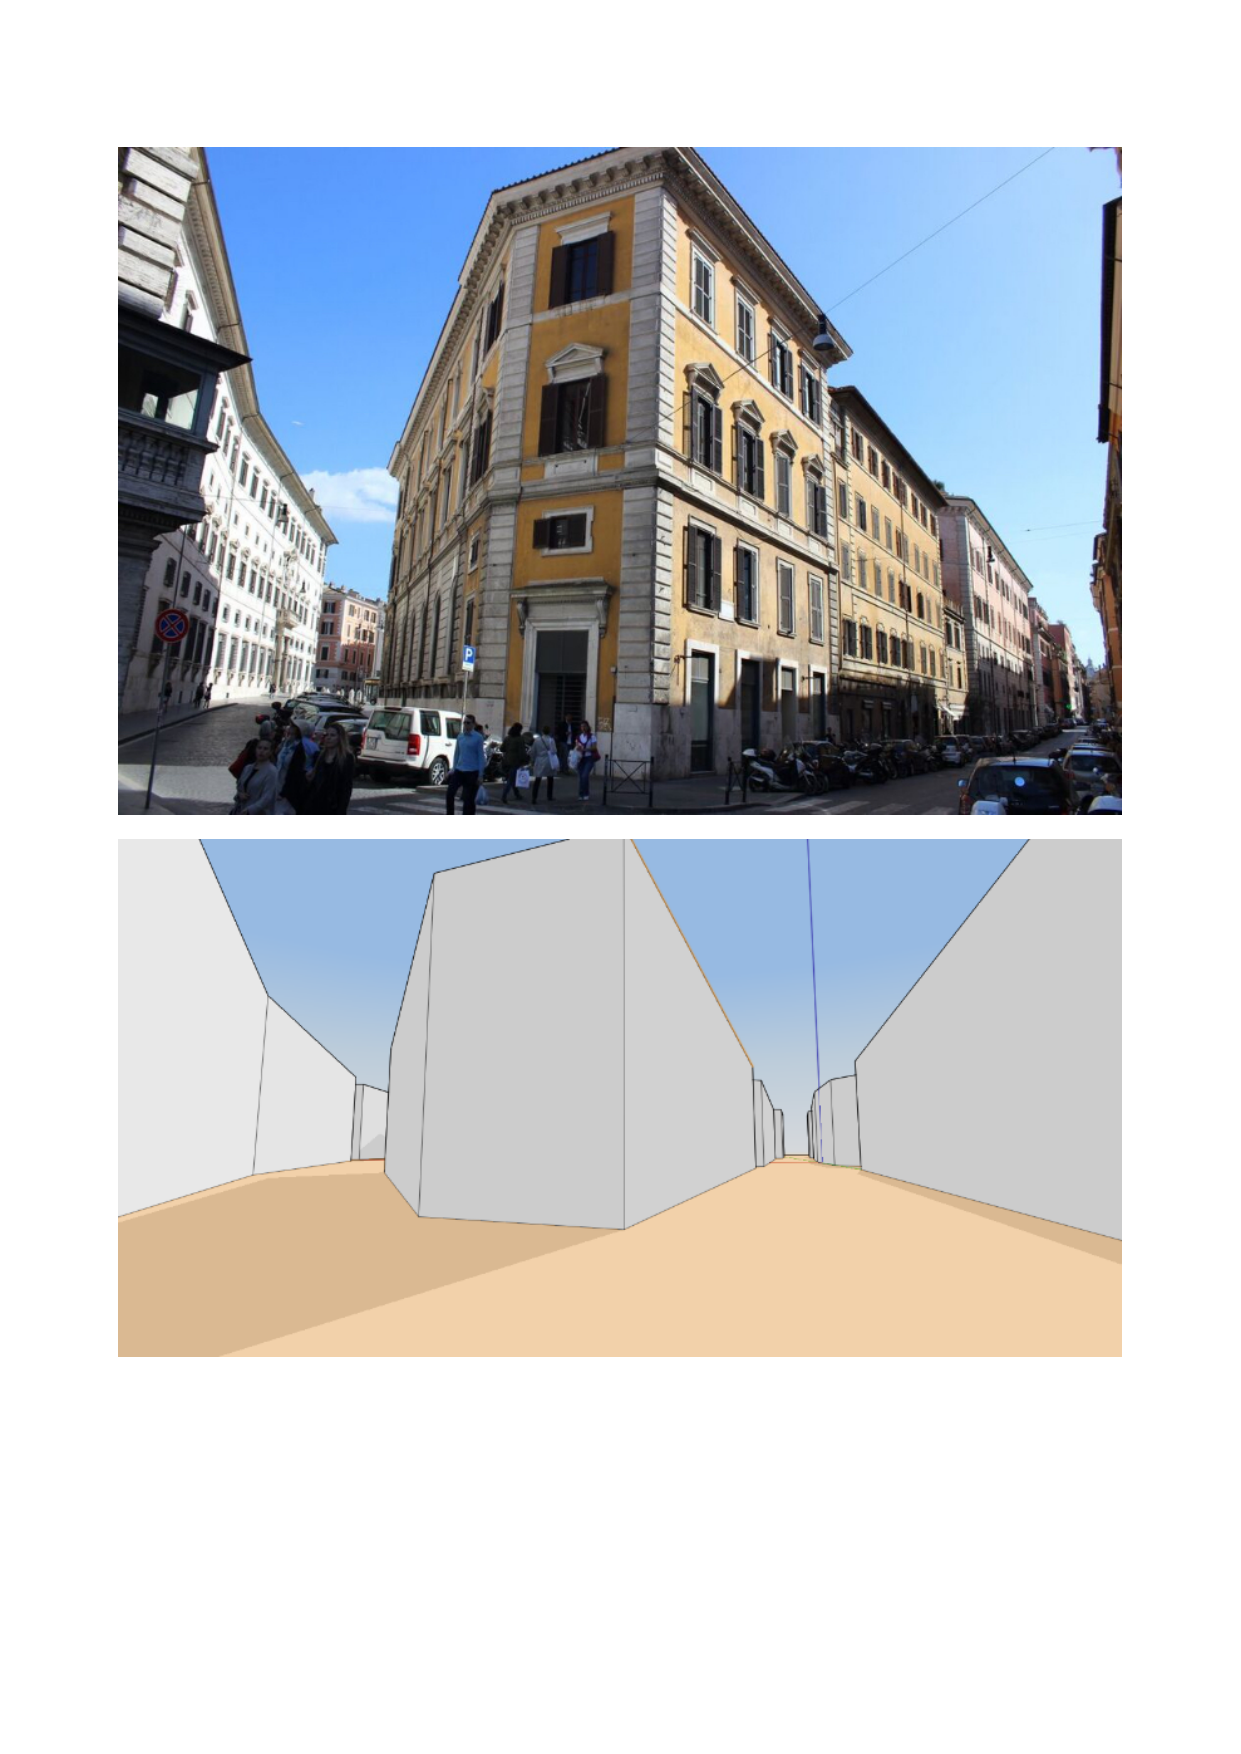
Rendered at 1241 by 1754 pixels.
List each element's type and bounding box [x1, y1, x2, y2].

picture [118, 839, 1122, 1357]
picture [118, 147, 1122, 815]
